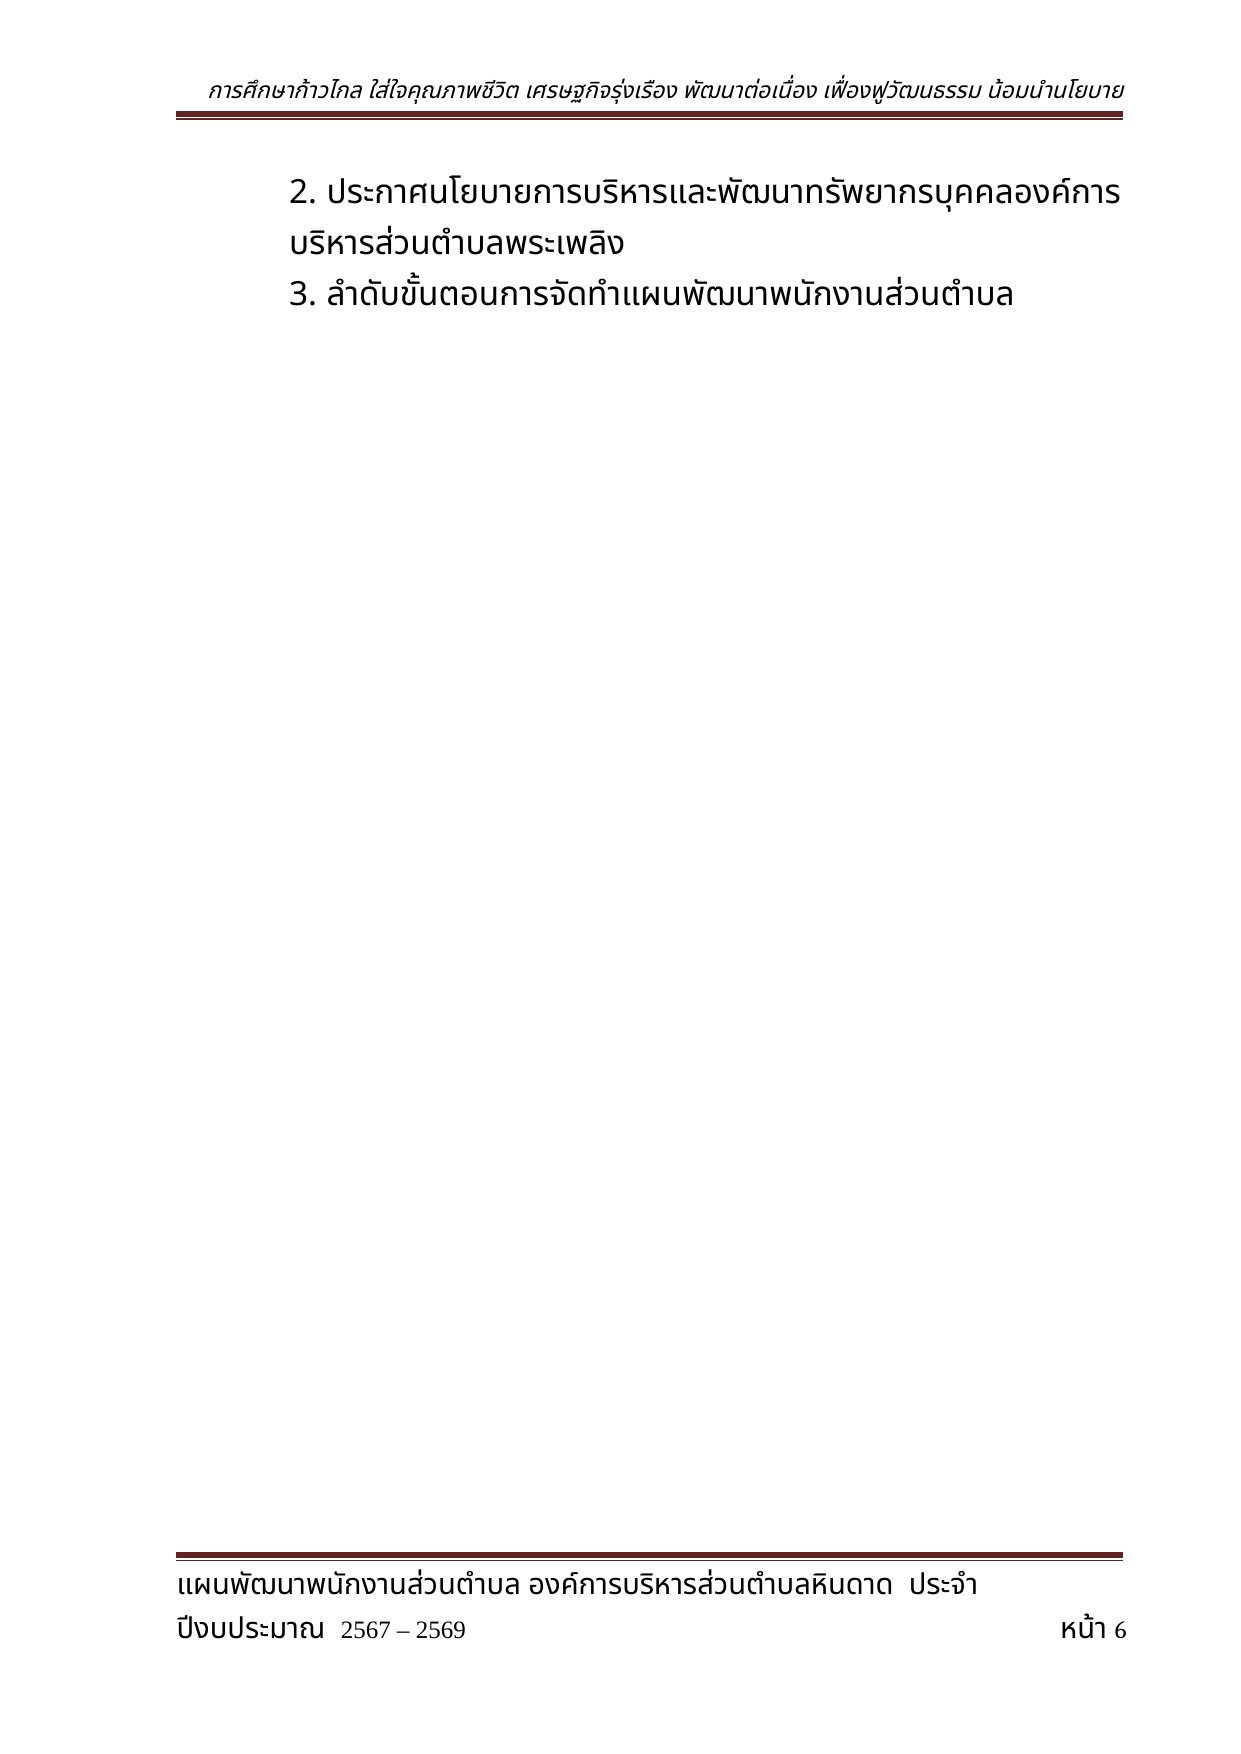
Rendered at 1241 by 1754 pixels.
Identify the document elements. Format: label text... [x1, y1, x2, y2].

text 3. ลำดับขั้นตอนการจัดทำแผนพัฒนาพนักงานส่วนตำบล [289, 269, 1123, 320]
text 2. ประกาศนโยบายการบริหารและพัฒนาทรัพยากรบุคคลองค์การบริหารส่วนตำบลพระเพลิง [289, 168, 1123, 269]
